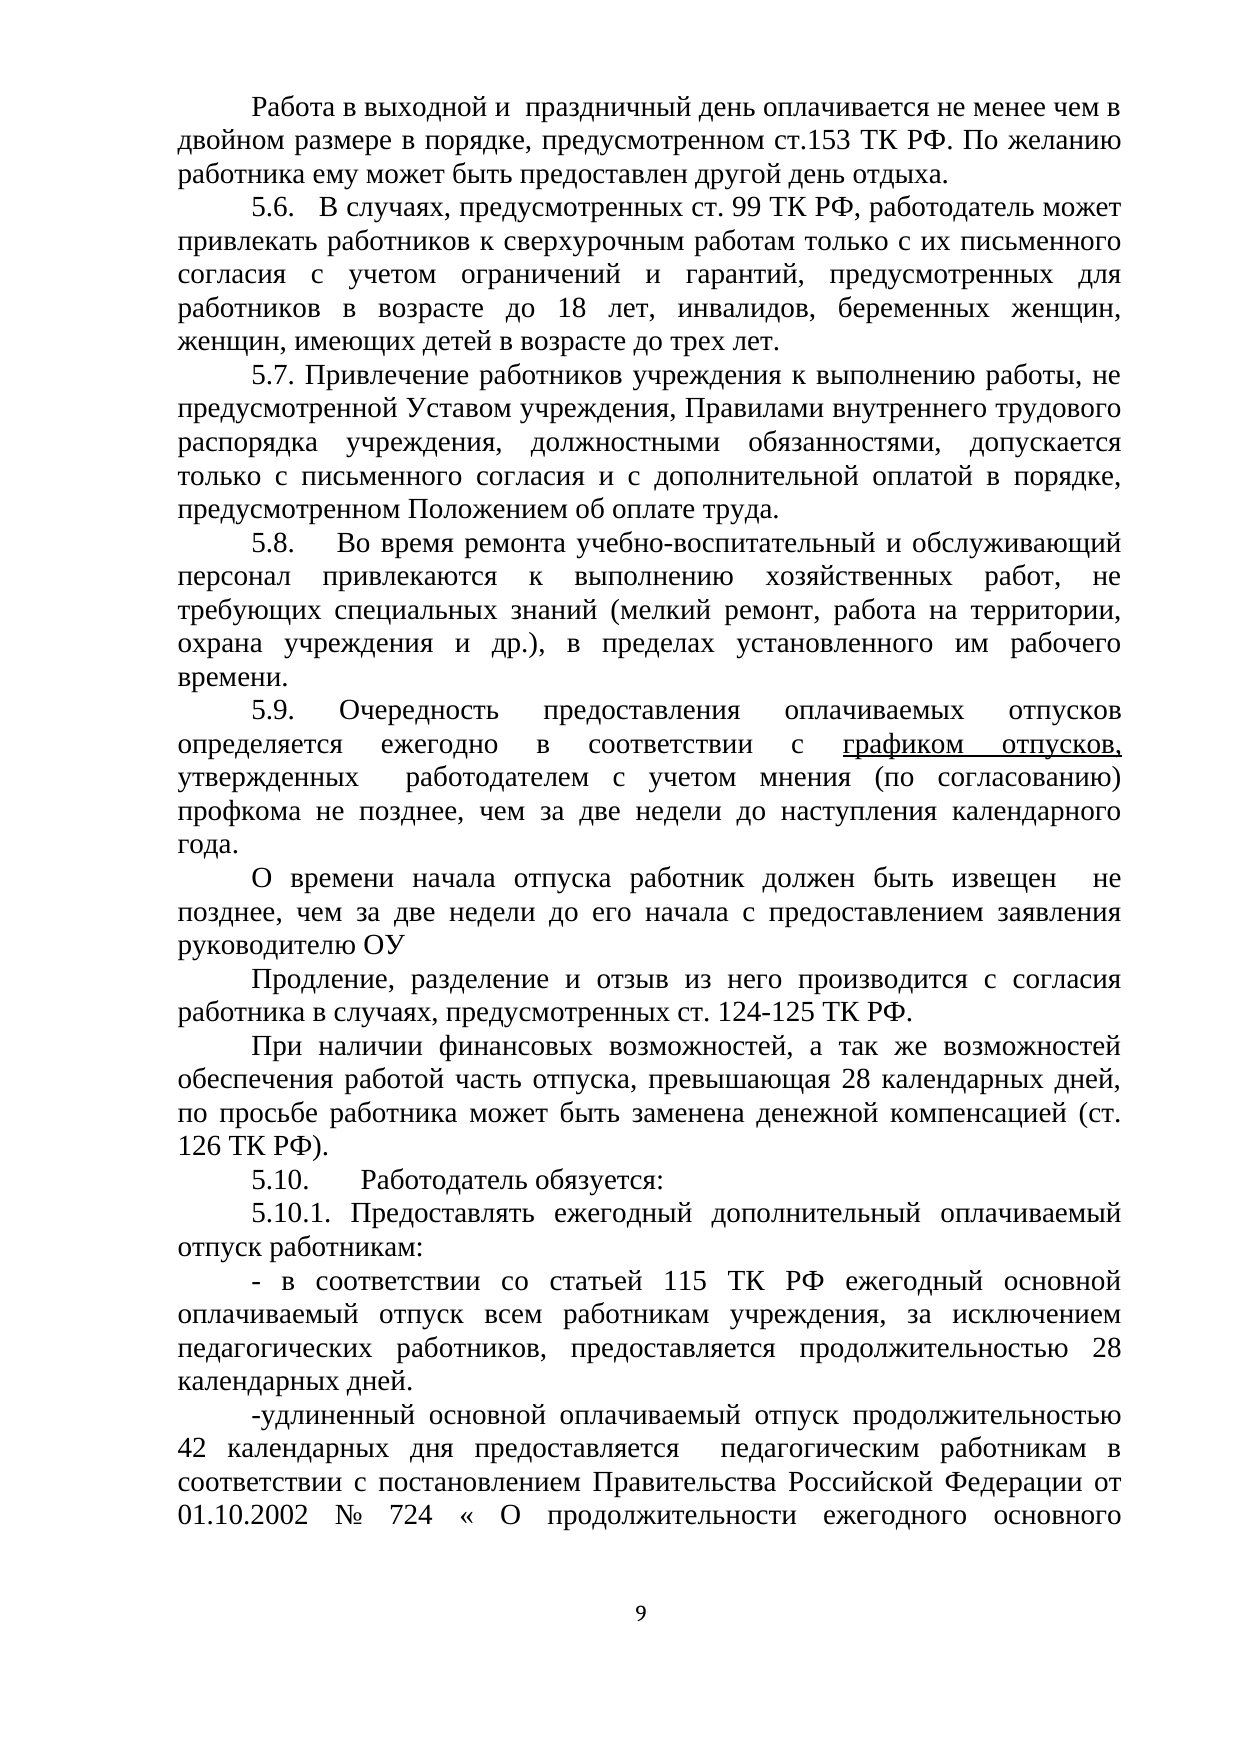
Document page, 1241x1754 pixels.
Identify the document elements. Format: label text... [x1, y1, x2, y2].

text 5.7. Привлечение работников учреждения к выполнению работы, не предусмотренной Уставом учреждения, Правилами внутреннего трудового распорядка учреждения, должностными обязанностями, допускается только с письменного согласия и с дополнительной оплатой в порядке, предусмотренном Положением об оплате труда. [177, 357, 1122, 525]
text 5.6. В случаях, предусмотренных ст. 99 ТК РФ, работодатель может привлекать работников к сверхурочным работам только с их письменного согласия с учетом ограничений и гарантий, предусмотренных для работников в возрасте до 18 лет, инвалидов, беременных женщин, женщин, имеющих детей в возрасте до трех лет. [177, 189, 1122, 357]
text О времени начала отпуска работник должен быть извещен не позднее, чем за две недели до его начала с предоставлением заявления руководителю ОУ [177, 860, 1122, 961]
text При наличии финансовых возможностей, а так же возможностей обеспечения работой часть отпуска, превышающая 28 календарных дней, по просьбе работника может быть заменена денежной компенсацией (ст. 126 ТК РФ). [177, 1028, 1122, 1162]
text 5.8. Во время ремонта учебно-воспитательный и обслуживающий персонал привлекаются к выполнению хозяйственных работ, не требующих специальных знаний (мелкий ремонт, работа на территории, охрана учреждения и др.), в пределах установленного им рабочего времени. [177, 525, 1122, 692]
text 5.10.1. Предоставлять ежегодный дополнительный оплачиваемый отпуск работникам: [177, 1196, 1122, 1263]
text 5.10. Работодатель обязуется: [177, 1162, 1122, 1196]
text 5.9. Очередность предоставления оплачиваемых отпусков определяется ежегодно в соответствии с графиком отпусков, утвержденных работодателем с учетом мнения (по согласованию) профкома не позднее, чем за две недели до наступления календарного года. [177, 692, 1122, 860]
text Работа в выходной и праздничный день оплачивается не менее чем в двойном размере в порядке, предусмотренном ст.153 ТК РФ. По желанию работника ему может быть предоставлен другой день отдыха. [177, 89, 1122, 189]
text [177, 1397, 1122, 1531]
text Продление, разделение и отзыв из него производится с согласия работника в случаях, предусмотренных ст. 124-125 ТК РФ. [177, 961, 1122, 1028]
text - в соответствии со статьей 115 ТК РФ ежегодный основной оплачиваемый отпуск всем работникам учреждения, за исключением педагогических работников, предоставляется продолжительностью 28 календарных дней. [177, 1263, 1122, 1397]
